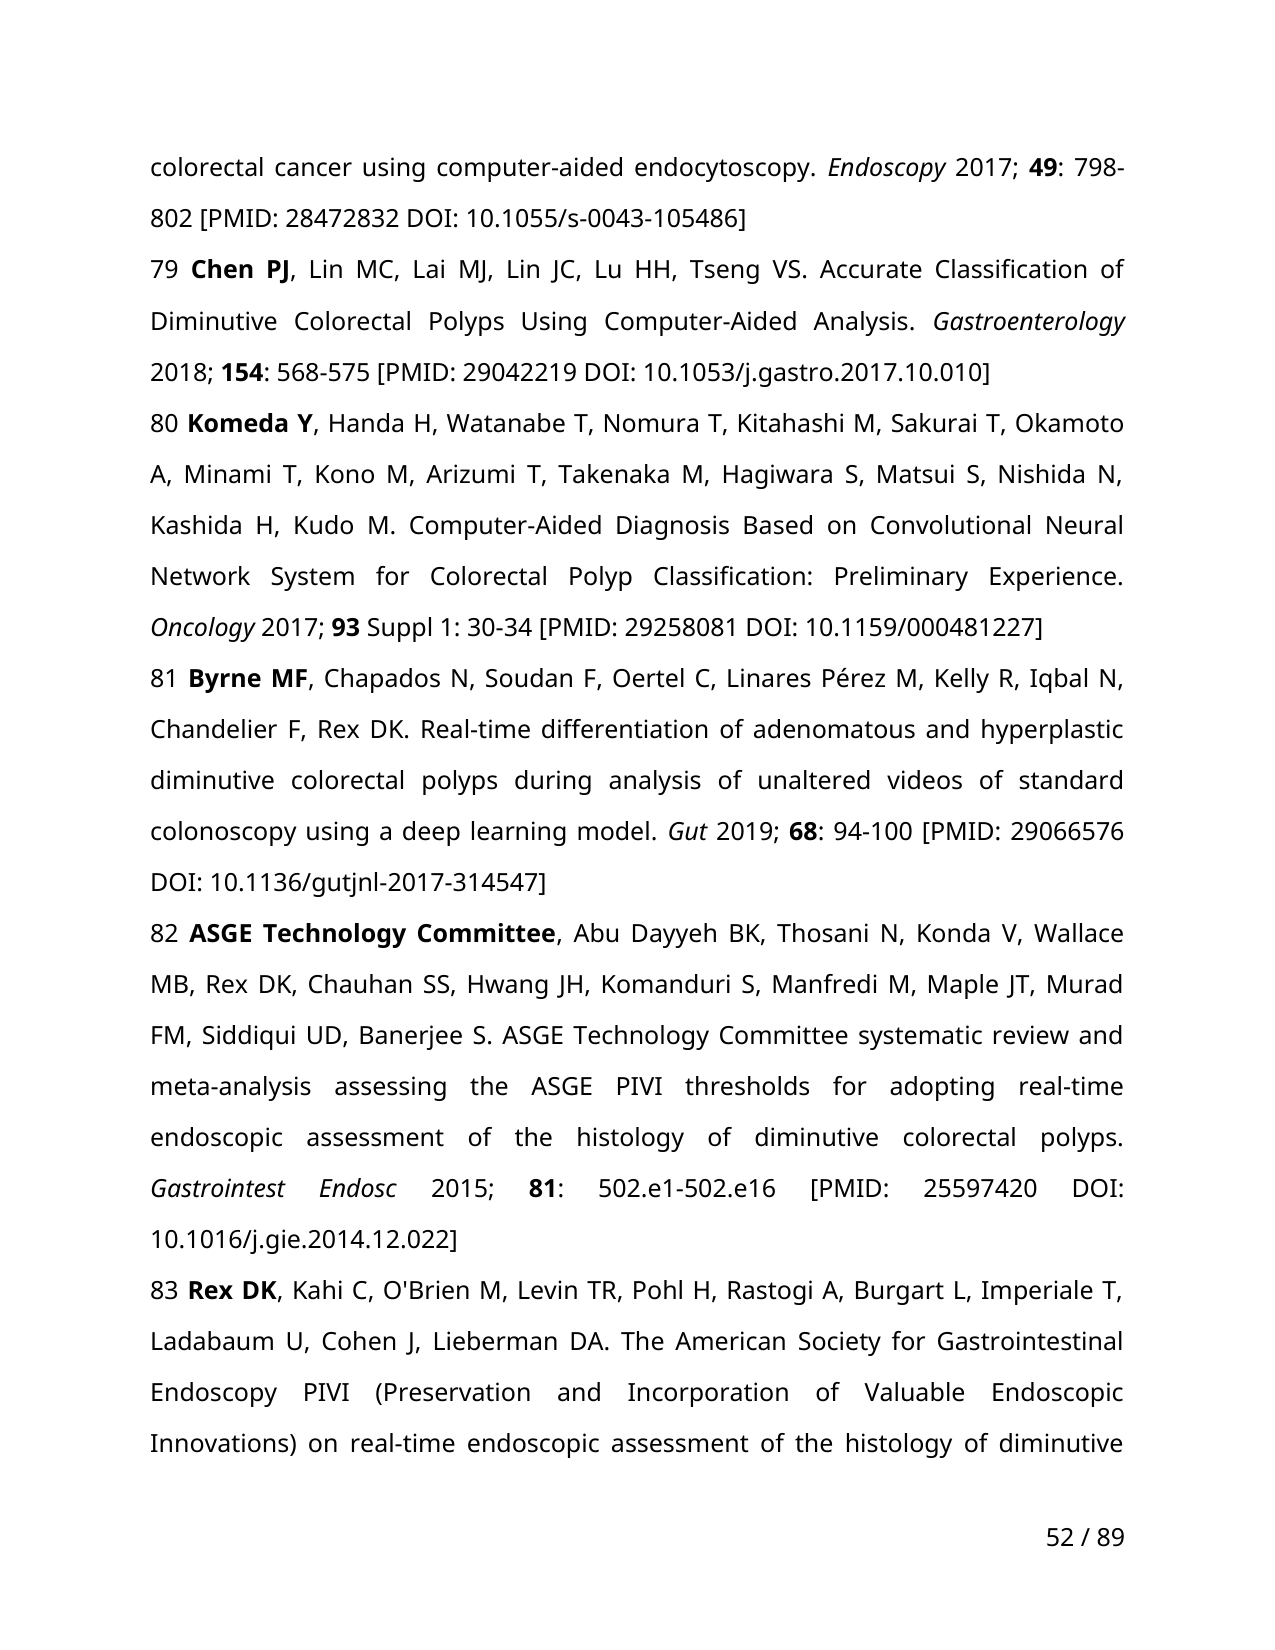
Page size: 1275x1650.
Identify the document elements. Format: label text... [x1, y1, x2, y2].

text 80 Komeda Y, Handa H, Watanabe T, Nomura T, Kitahashi M, Sakurai T, Okamoto A, Minami T, Kono M, Arizumi T, Takenaka M, Hagiwara S, Matsui S, Nishida N, Kashida H, Kudo M. Computer-Aided Diagnosis Based on Convolutional Neural Network System for Colorectal Polyp Classification: Preliminary Experience. Oncology 2017; 93 Suppl 1: 30-34 [PMID: 29258081 DOI: 10.1159/000481227] [150, 405, 1125, 643]
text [150, 150, 1125, 235]
text 81 Byrne MF, Chapados N, Soudan F, Oertel C, Linares Pérez M, Kelly R, Iqbal N, Chandelier F, Rex DK. Real-time differentiation of adenomatous and hyperplastic diminutive colorectal polyps during analysis of unaltered videos of standard colonoscopy using a deep learning model. Gut 2019; 68: 94-100 [PMID: 29066576 DOI: 10.1136/gutjnl-2017-314547] [150, 660, 1125, 899]
text 79 Chen PJ, Lin MC, Lai MJ, Lin JC, Lu HH, Tseng VS. Accurate Classification of Diminutive Colorectal Polyps Using Computer-Aided Analysis. Gastroenterology 2018; 154: 568-575 [PMID: 29042219 DOI: 10.1053/j.gastro.2017.10.010] [150, 252, 1125, 388]
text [150, 1273, 1125, 1460]
text 82 ASGE Technology Committee, Abu Dayyeh BK, Thosani N, Konda V, Wallace MB, Rex DK, Chauhan SS, Hwang JH, Komanduri S, Manfredi M, Maple JT, Murad FM, Siddiqui UD, Banerjee S. ASGE Technology Committee systematic review and meta-analysis assessing the ASGE PIVI thresholds for adopting real-time endoscopic assessment of the histology of diminutive colorectal polyps. Gastrointest Endosc 2015; 81: 502.e1-502.e16 [PMID: 25597420 DOI: 10.1016/j.gie.2014.12.022] [150, 916, 1125, 1256]
